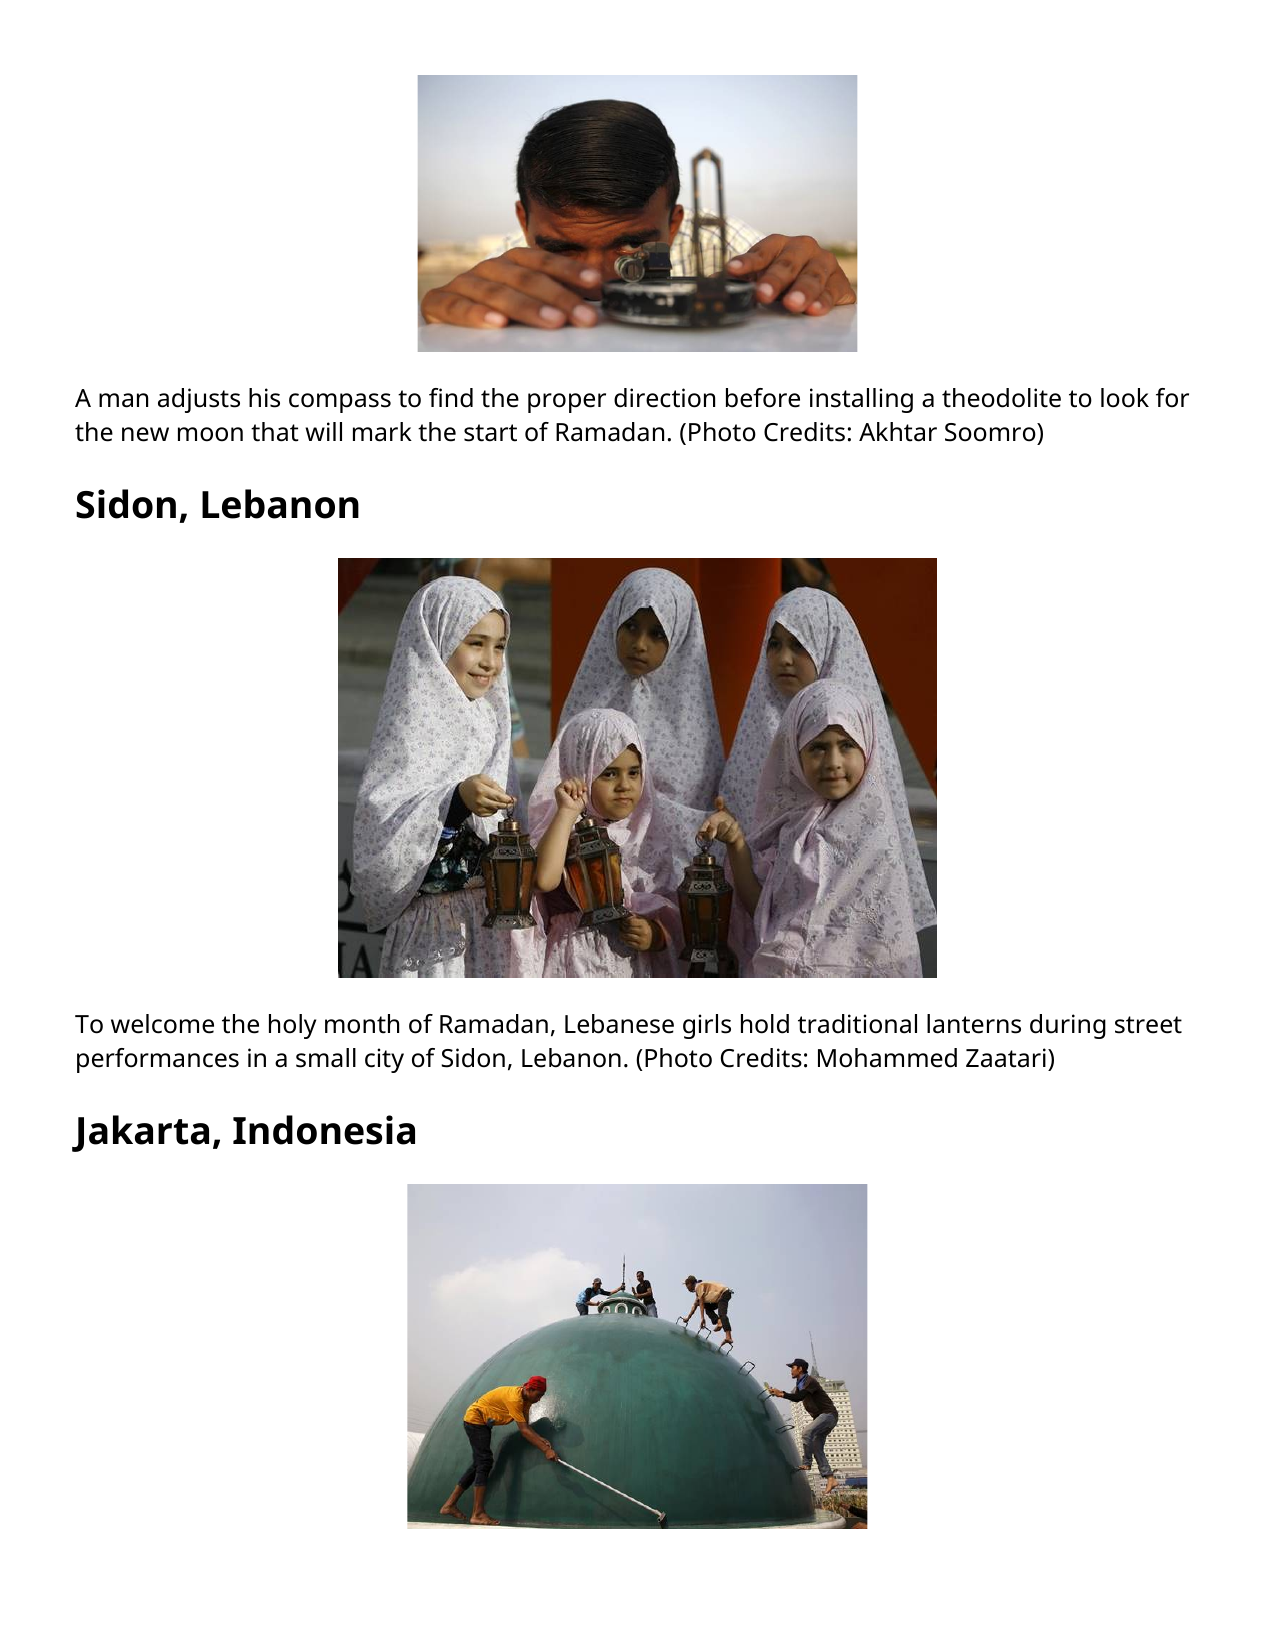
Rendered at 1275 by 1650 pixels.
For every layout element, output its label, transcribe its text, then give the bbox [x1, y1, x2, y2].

text Jakarta, Indonesia [75, 1104, 1200, 1155]
picture [338, 558, 937, 978]
picture [417, 75, 858, 352]
text To welcome the holy month of Ramadan, Lebanese girls hold traditional lanterns during street performances in a small city of Sidon, Lebanon. (Photo Credits: Mohammed Zaatari) [75, 1007, 1200, 1075]
picture [407, 1184, 868, 1529]
text A man adjusts his compass to find the proper direction before installing a theodolite to look for the new moon that will mark the start of Ramadan. (Photo Credits: Akhtar Soomro) [75, 381, 1200, 449]
text Sidon, Lebanon [75, 478, 1200, 529]
